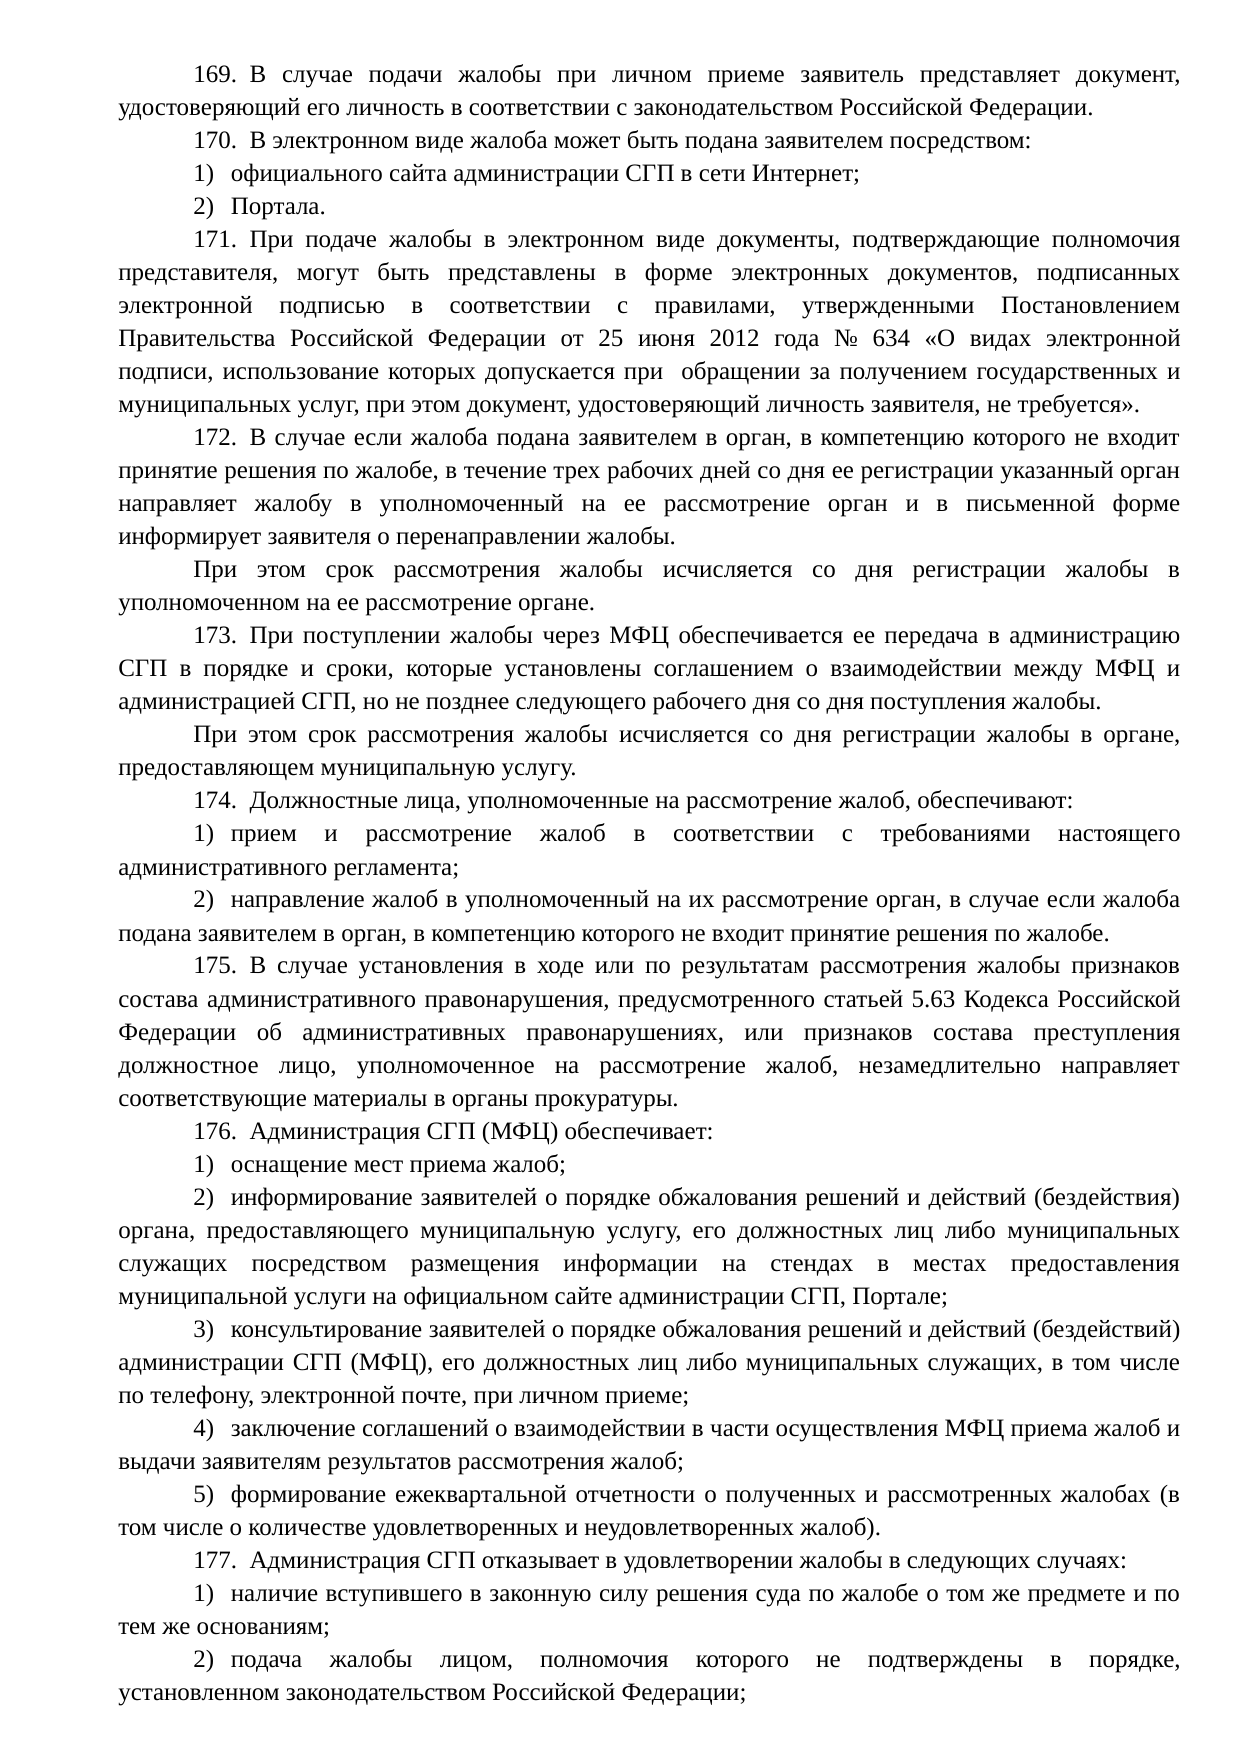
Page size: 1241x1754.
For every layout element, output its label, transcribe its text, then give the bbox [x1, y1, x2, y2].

list Администрация СГП отказывает в удовлетворении жалобы в следующих случаях: [118, 1545, 1181, 1574]
list В случае если жалоба подана заявителем в орган, в компетенцию которого не входит принятие решения по жалобе, в течение трех рабочих дней со дня ее регистрации указанный орган направляет жалобу в уполномоченный на ее рассмотрение орган и в письменной форме информирует заявителя о перенаправлении жалобы. [118, 422, 1181, 550]
list прием и рассмотрение жалоб в соответствии с требованиями настоящего административного регламента; [118, 818, 1181, 880]
list Портала. [118, 191, 1181, 220]
list В электронном виде жалоба может быть подана заявителем посредством: [118, 125, 1181, 154]
list Должностные лица, уполномоченные на рассмотрение жалоб, обеспечивают: [118, 786, 1181, 814]
list информирование заявителей о порядке обжалования решений и действий (бездействия) органа, предоставляющего муниципальную услугу, его должностных лиц либо муниципальных служащих посредством размещения информации на стендах в местах предоставления муниципальной услуги на официальном сайте администрации СГП, Портале; [118, 1182, 1181, 1309]
list консультирование заявителей о порядке обжалования решений и действий (бездействий) администрации СГП (МФЦ), его должностных лиц либо муниципальных служащих, в том числе по телефону, электронной почте, при личном приеме; [118, 1314, 1181, 1409]
list В случае установления в ходе или по результатам рассмотрения жалобы признаков состава административного правонарушения, предусмотренного статьей 5.63 Кодекса Российской Федерации об административных правонарушениях, или признаков состава преступления должностное лицо, уполномоченное на рассмотрение жалоб, незамедлительно направляет соответствующие материалы в органы прокуратуры. [118, 951, 1181, 1111]
text При этом срок рассмотрения жалобы исчисляется со дня регистрации жалобы в уполномоченном на ее рассмотрение органе. [118, 554, 1181, 616]
list При поступлении жалобы через МФЦ обеспечивается ее передача в администрацию СГП в порядке и сроки, которые установлены соглашением о взаимодействии между МФЦ и администрацией СГП, но не позднее следующего рабочего дня со дня поступления жалобы. [118, 620, 1181, 715]
list подача жалобы лицом, полномочия которого не подтверждены в порядке, установленном законодательством Российской Федерации; [118, 1644, 1181, 1706]
list Администрация СГП (МФЦ) обеспечивает: [118, 1116, 1181, 1144]
list официального сайта администрации СГП в сети Интернет; [118, 158, 1181, 187]
list оснащение мест приема жалоб; [118, 1149, 1181, 1177]
text При этом срок рассмотрения жалобы исчисляется со дня регистрации жалобы в органе, предоставляющем муниципальную услугу. [118, 719, 1181, 781]
list направление жалоб в уполномоченный на их рассмотрение орган, в случае если жалоба подана заявителем в орган, в компетенцию которого не входит принятие решения по жалобе. [118, 884, 1181, 946]
list В случае подачи жалобы при личном приеме заявитель представляет документ, удостоверяющий его личность в соответствии с законодательством Российской Федерации. [118, 59, 1181, 121]
list формирование ежеквартальной отчетности о полученных и рассмотренных жалобах (в том числе о количестве удовлетворенных и неудовлетворенных жалоб). [118, 1479, 1181, 1541]
list заключение соглашений о взаимодействии в части осуществления МФЦ приема жалоб и выдачи заявителям результатов рассмотрения жалоб; [118, 1413, 1181, 1475]
list наличие вступившего в законную силу решения суда по жалобе о том же предмете и по тем же основаниям; [118, 1578, 1181, 1640]
list При подаче жалобы в электронном виде документы, подтверждающие полномочия представителя, могут быть представлены в форме электронных документов, подписанных электронной подписью в соответствии с правилами, утвержденными Постановлением Правительства Российской Федерации от 25 июня 2012 года № 634 «О видах электронной подписи, использование которых допускается при обращении за получением государственных и муниципальных услуг, при этом документ, удостоверяющий личность заявителя, не требуется». [118, 224, 1181, 418]
